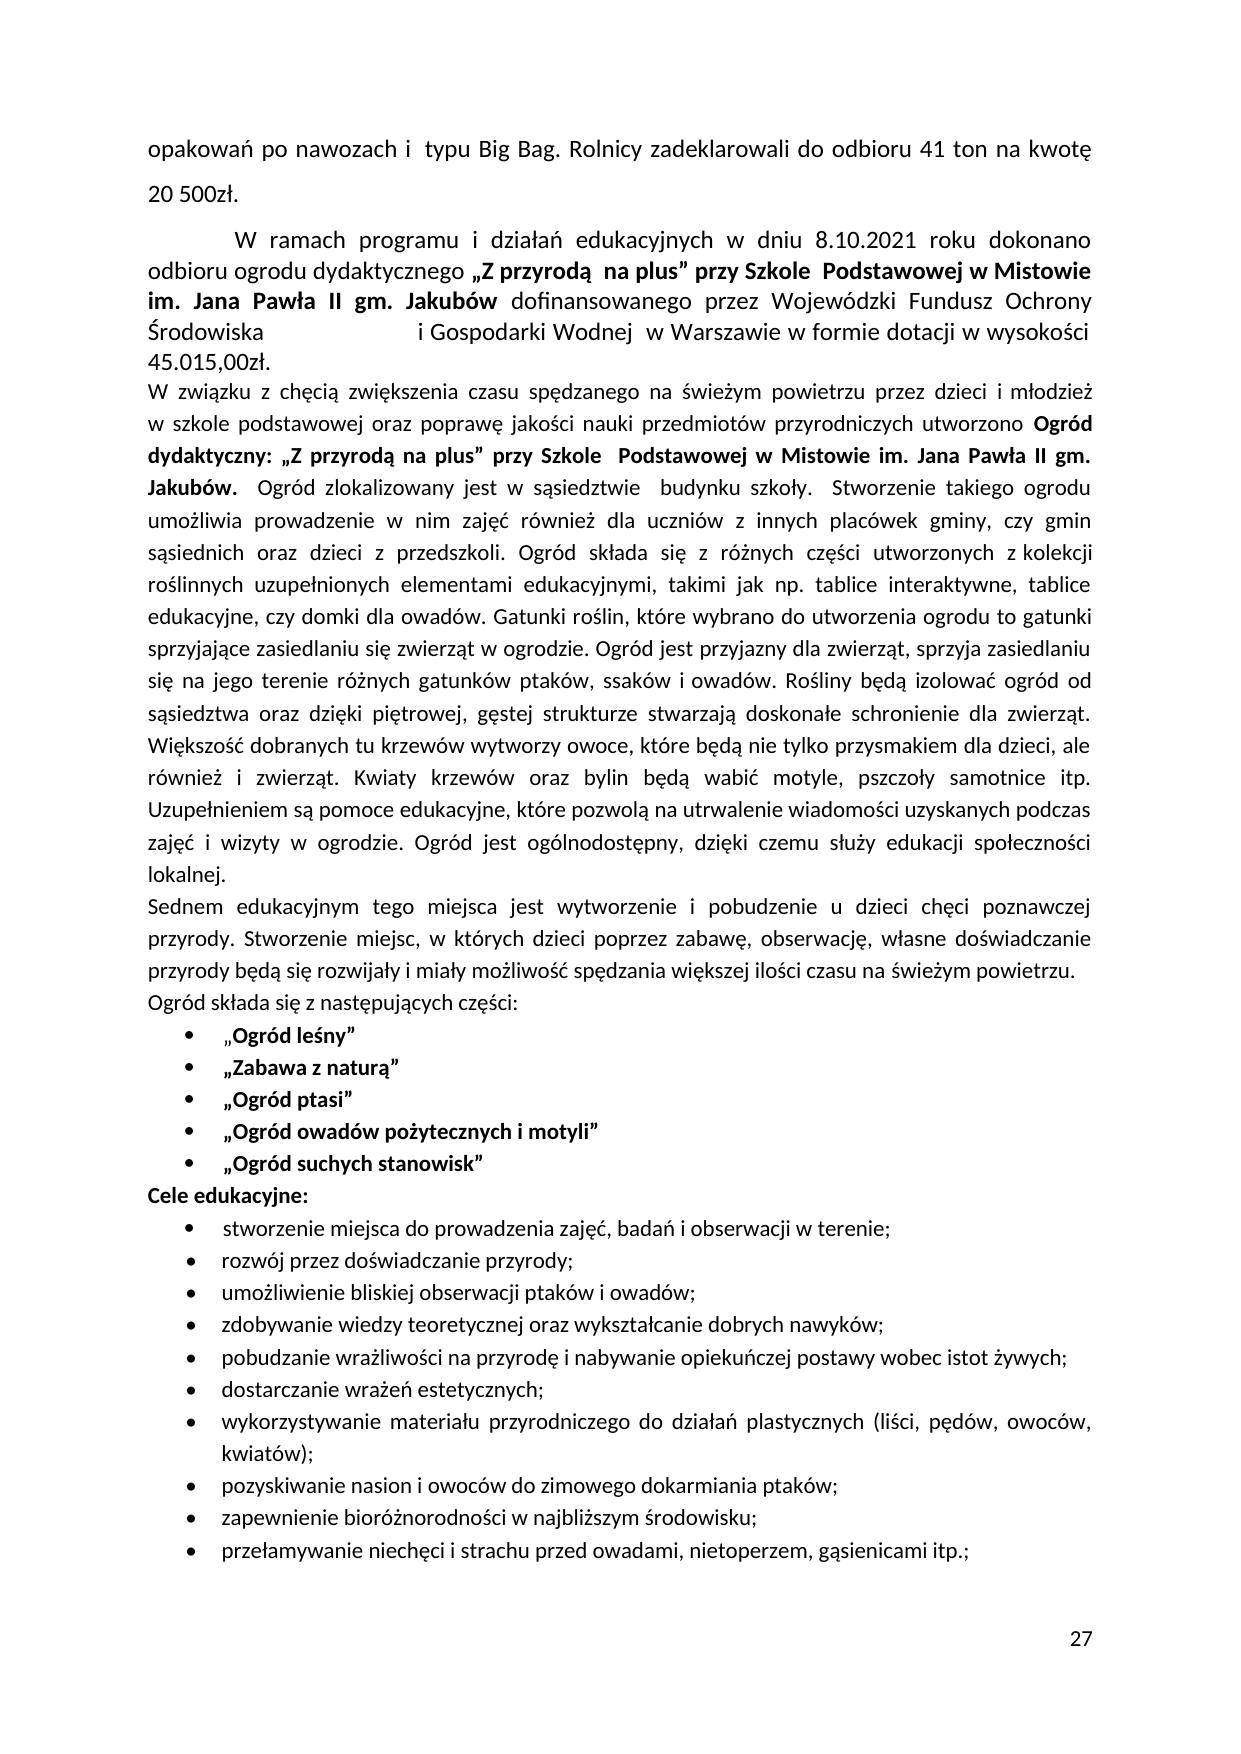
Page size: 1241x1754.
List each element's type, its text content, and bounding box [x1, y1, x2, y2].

list pobudzanie wrażliwości na przyrodę i nabywanie opiekuńczej postawy wobec istot żywych; [185, 1343, 1093, 1371]
list rozwój przez doświadczanie przyrody; [185, 1246, 1093, 1274]
list „Ogród leśny” [185, 1021, 1093, 1049]
list zapewnienie bioróżnorodności w najbliższym środowisku; [185, 1503, 1093, 1532]
text Sednem edukacyjnym tego miejsca jest wytworzenie i pobudzenie u dzieci chęci poznawczej przyrody. Stworzenie miejsc, w których dzieci poprzez zabawę, obserwację, własne doświadczanie przyrody będą się rozwijały i miały możliwość spędzania większej ilości czasu na świeżym powietrzu. [148, 892, 1093, 984]
list „Ogród owadów pożytecznych i motyli” [185, 1117, 1093, 1145]
list „Zabawa z naturą” [185, 1053, 1093, 1081]
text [148, 133, 1093, 209]
list „Ogród ptasi” [185, 1085, 1093, 1113]
list przełamywanie niechęci i strachu przed owadami, nietoperzem, gąsienicami itp.; [185, 1536, 1093, 1564]
text Cele edukacyjne: [148, 1182, 1093, 1210]
text W ramach programu i działań edukacyjnych w dniu 8.10.2021 roku dokonano odbioru ogrodu dydaktycznego „Z przyrodą na plus” przy Szkole Podstawowej w Mistowie im. Jana Pawła II gm. Jakubów dofinansowanego przez Wojewódzki Fundusz Ochrony Środowiska i Gospodarki Wodnej w Warszawie w formie dotacji w wysokości 45.015,00zł. [148, 224, 1093, 377]
list „Ogród suchych stanowisk” [185, 1149, 1093, 1177]
list dostarczanie wrażeń estetycznych; [185, 1375, 1093, 1403]
list pozyskiwanie nasion i owoców do zimowego dokarmiania ptaków; [185, 1471, 1093, 1499]
text Ogród składa się z następujących części: [148, 988, 1093, 1017]
list zdobywanie wiedzy teoretycznej oraz wykształcanie dobrych nawyków; [185, 1310, 1093, 1338]
list wykorzystywanie materiału przyrodniczego do działań plastycznych (liści, pędów, owoców, kwiatów); [185, 1407, 1093, 1467]
list stworzenie miejsca do prowadzenia zajęć, badań i obserwacji w terenie; [185, 1214, 1093, 1242]
list umożliwienie bliskiej obserwacji ptaków i owadów; [185, 1278, 1093, 1306]
text W związku z chęcią zwiększenia czasu spędzanego na świeżym powietrzu przez dzieci i młodzież w szkole podstawowej oraz poprawę jakości nauki przedmiotów przyrodniczych utworzono Ogród dydaktyczny: „Z przyrodą na plus” przy Szkole Podstawowej w Mistowie im. Jana Pawła II gm. Jakubów. Ogród zlokalizowany jest w sąsiedztwie budynku szkoły. Stworzenie takiego ogrodu umożliwia prowadzenie w nim zajęć również dla uczniów z innych placówek gminy, czy gmin sąsiednich oraz dzieci z przedszkoli. Ogród składa się z różnych części utworzonych z kolekcji roślinnych uzupełnionych elementami edukacyjnymi, takimi jak np. tablice interaktywne, tablice edukacyjne, czy domki dla owadów. Gatunki roślin, które wybrano do utworzenia ogrodu to gatunki sprzyjające zasiedlaniu się zwierząt w ogrodzie. Ogród jest przyjazny dla zwierząt, sprzyja zasiedlaniu się na jego terenie różnych gatunków ptaków, ssaków i owadów. Rośliny będą izolować ogród od sąsiedztwa oraz dzięki piętrowej, gęstej strukturze stwarzają doskonałe schronienie dla zwierząt. Większość dobranych tu krzewów wytworzy owoce, które będą nie tylko przysmakiem dla dzieci, ale również i zwierząt. Kwiaty krzewów oraz bylin będą wabić motyle, pszczoły samotnice itp. Uzupełnieniem są pomoce edukacyjne, które pozwolą na utrwalenie wiadomości uzyskanych podczas zajęć i wizyty w ogrodzie. Ogród jest ogólnodostępny, dzięki czemu służy edukacji społeczności lokalnej. [148, 377, 1093, 888]
